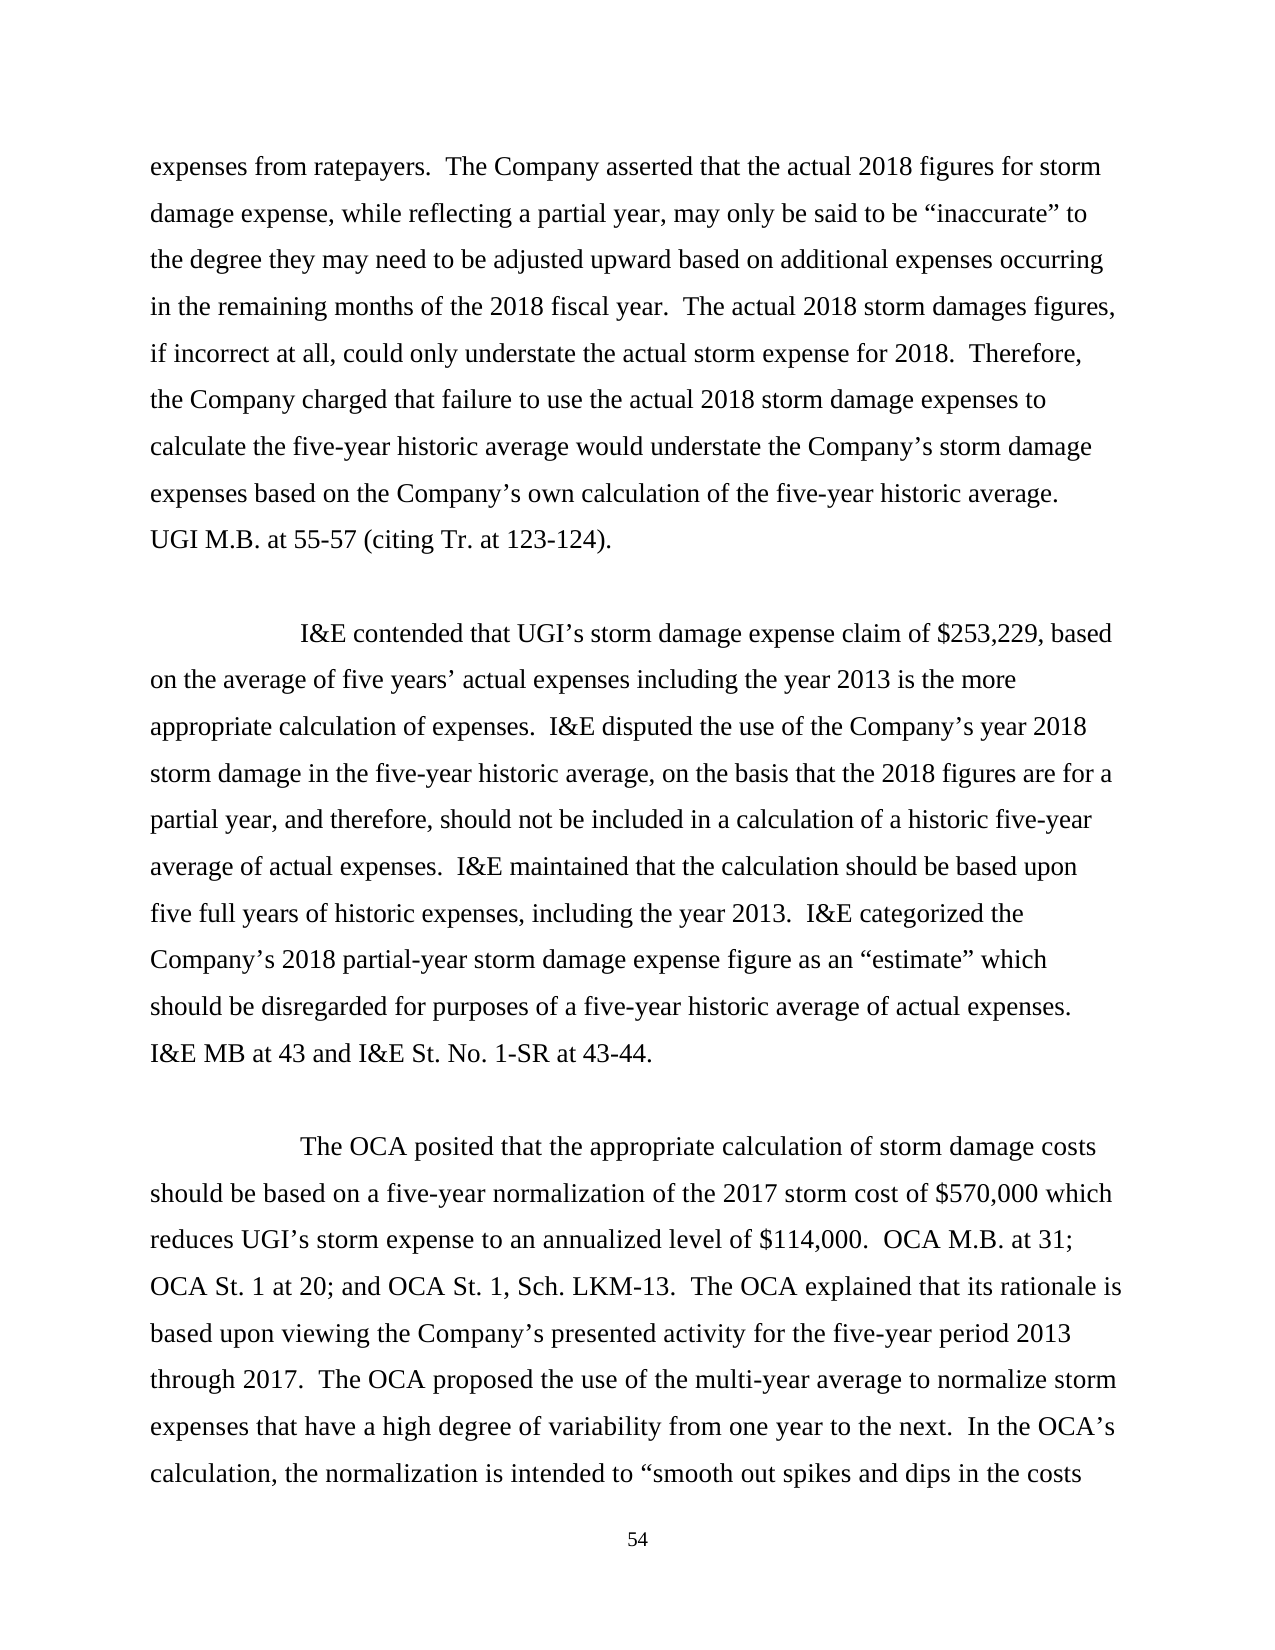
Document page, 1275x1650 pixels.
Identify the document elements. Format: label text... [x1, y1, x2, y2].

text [150, 150, 1117, 554]
text I&E contended that UGI’s storm damage expense claim of $253,229, based on the average of five years’ actual expenses including the year 2013 is the more appropriate calculation of expenses. I&E disputed the use of the Company’s year 2018 storm damage in the five-year historic average, on the basis that the 2018 figures are for a partial year, and therefore, should not be included in a calculation of a historic five-year average of actual expenses. I&E maintained that the calculation should be based upon five full years of historic expenses, including the year 2013. I&E categorized the Company’s 2018 partial-year storm damage expense figure as an “estimate” which should be disregarded for purposes of a five-year historic average of actual expenses. I&E MB at 43 and I&E St. No. 1-SR at 43-44. [150, 617, 1117, 1068]
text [150, 1130, 1125, 1488]
